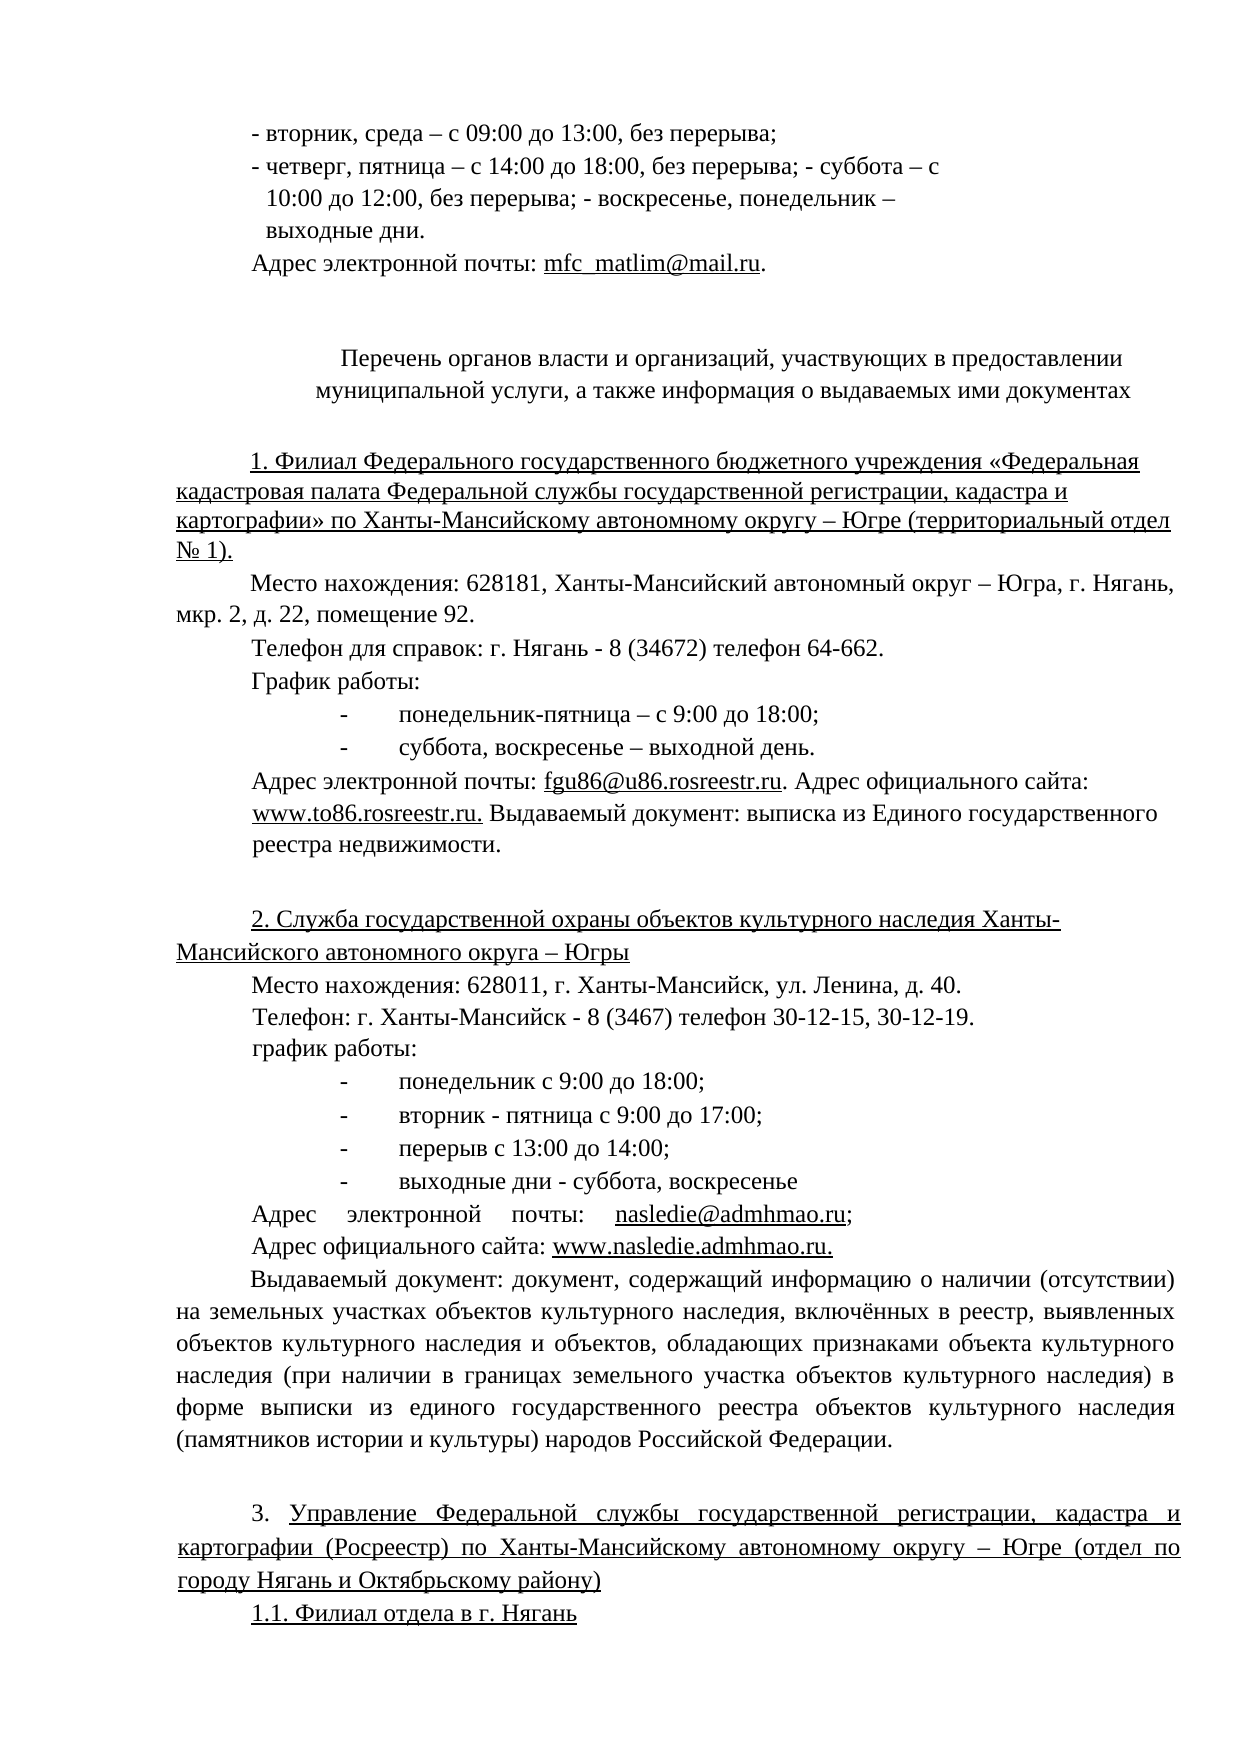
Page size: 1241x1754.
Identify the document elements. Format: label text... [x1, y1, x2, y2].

text Место нахождения: 628011, г. Ханты-Мансийск, ул. Ленина, д. 40. Телефон: г. Ханты-Мансийск - 8 (3467) телефон 30-12-15, 30-12-19. график работы: [251, 970, 1056, 1062]
text Выдаваемый документ: документ, содержащий информацию о наличии (отсутствии) на земельных участках объектов культурного наследия, включённых в реестр, выявленных объектов культурного наследия и объектов, обладающих признаками объекта культурного наследия (при наличии в границах земельного участка объектов культурного наследия) в форме выписки из единого государственного реестра объектов культурного наследия (памятников истории и культуры) народов Российской Федерации. [176, 1264, 1176, 1453]
text 3. Управление Федеральной службы государственной регистрации, кадастра и картографии (Росреестр) по Ханты-Мансийскому автономному округу – Югре (отдел по городу Нягань и Октябрьскому району) [177, 1498, 1181, 1557]
list суббота, воскресенье – выходной день. [266, 732, 1176, 761]
text 2. Служба государственной охраны объектов культурного наследия Ханты- [251, 904, 1182, 933]
list понедельник-пятница – с 9:00 до 18:00; [266, 699, 1176, 728]
text 1.1. Филиал отдела в г. Нягань [251, 1598, 1182, 1627]
list понедельник с 9:00 до 18:00; [266, 1066, 1176, 1095]
text 1. Филиал Федерального государственного бюджетного учреждения «Федеральная кадастровая палата Федеральной службы государственной регистрации, кадастра и картографии» по Ханты-Мансийскому автономному округу – Югре (территориальный отдел № 1). [176, 446, 1182, 564]
text Адрес электронной почты: fgu86@u86.rosreestr.ru. Адрес официального сайта: www.to86.rosreestr.ru. Выдаваемый документ: выписка из Единого государственного реестра недвижимости. [251, 766, 1176, 858]
list выходные дни - суббота, воскресенье [266, 1166, 1176, 1195]
text Перечень органов власти и организаций, участвующих в предоставлении муниципальной услуги, а также информация о выдаваемых ими документах [271, 343, 1176, 404]
list вторник, среда – с 09:00 до 13:00, без перерыва; [251, 118, 984, 147]
text Место нахождения: 628181, Ханты-Мансийский автономный округ – Югра, г. Нягань, мкр. 2, д. 22, помещение 92. [176, 568, 1176, 628]
text Телефон для справок: г. Нягань - 8 (34672) телефон 64-662. [251, 633, 1176, 662]
text 3. Управление Федеральной службы государственной регистрации, кадастра и картографии (Росреестр) по Ханты-Мансийскому автономному округу – Югре (отдел по городу Нягань и Октябрьскому району) [177, 1558, 1181, 1594]
text Адрес электронной почты: mfc_matlim@mail.ru. [251, 248, 1176, 277]
text Адрес электронной почты: nasledie@admhmao.ru; Адрес официального сайта: www.nasledie.admhmao.ru. [251, 1199, 853, 1260]
list вторник - пятница с 9:00 до 17:00; [266, 1100, 1176, 1128]
list четверг, пятница – с 14:00 до 18:00, без перерыва; - суббота – с 10:00 до 12:00, без перерыва; - воскресенье, понедельник – выходные дни. [251, 151, 984, 244]
text График работы: [251, 666, 1176, 695]
text Мансийского автономного округа – Югры [176, 937, 1182, 966]
list перерыв с 13:00 до 14:00; [266, 1133, 1176, 1162]
